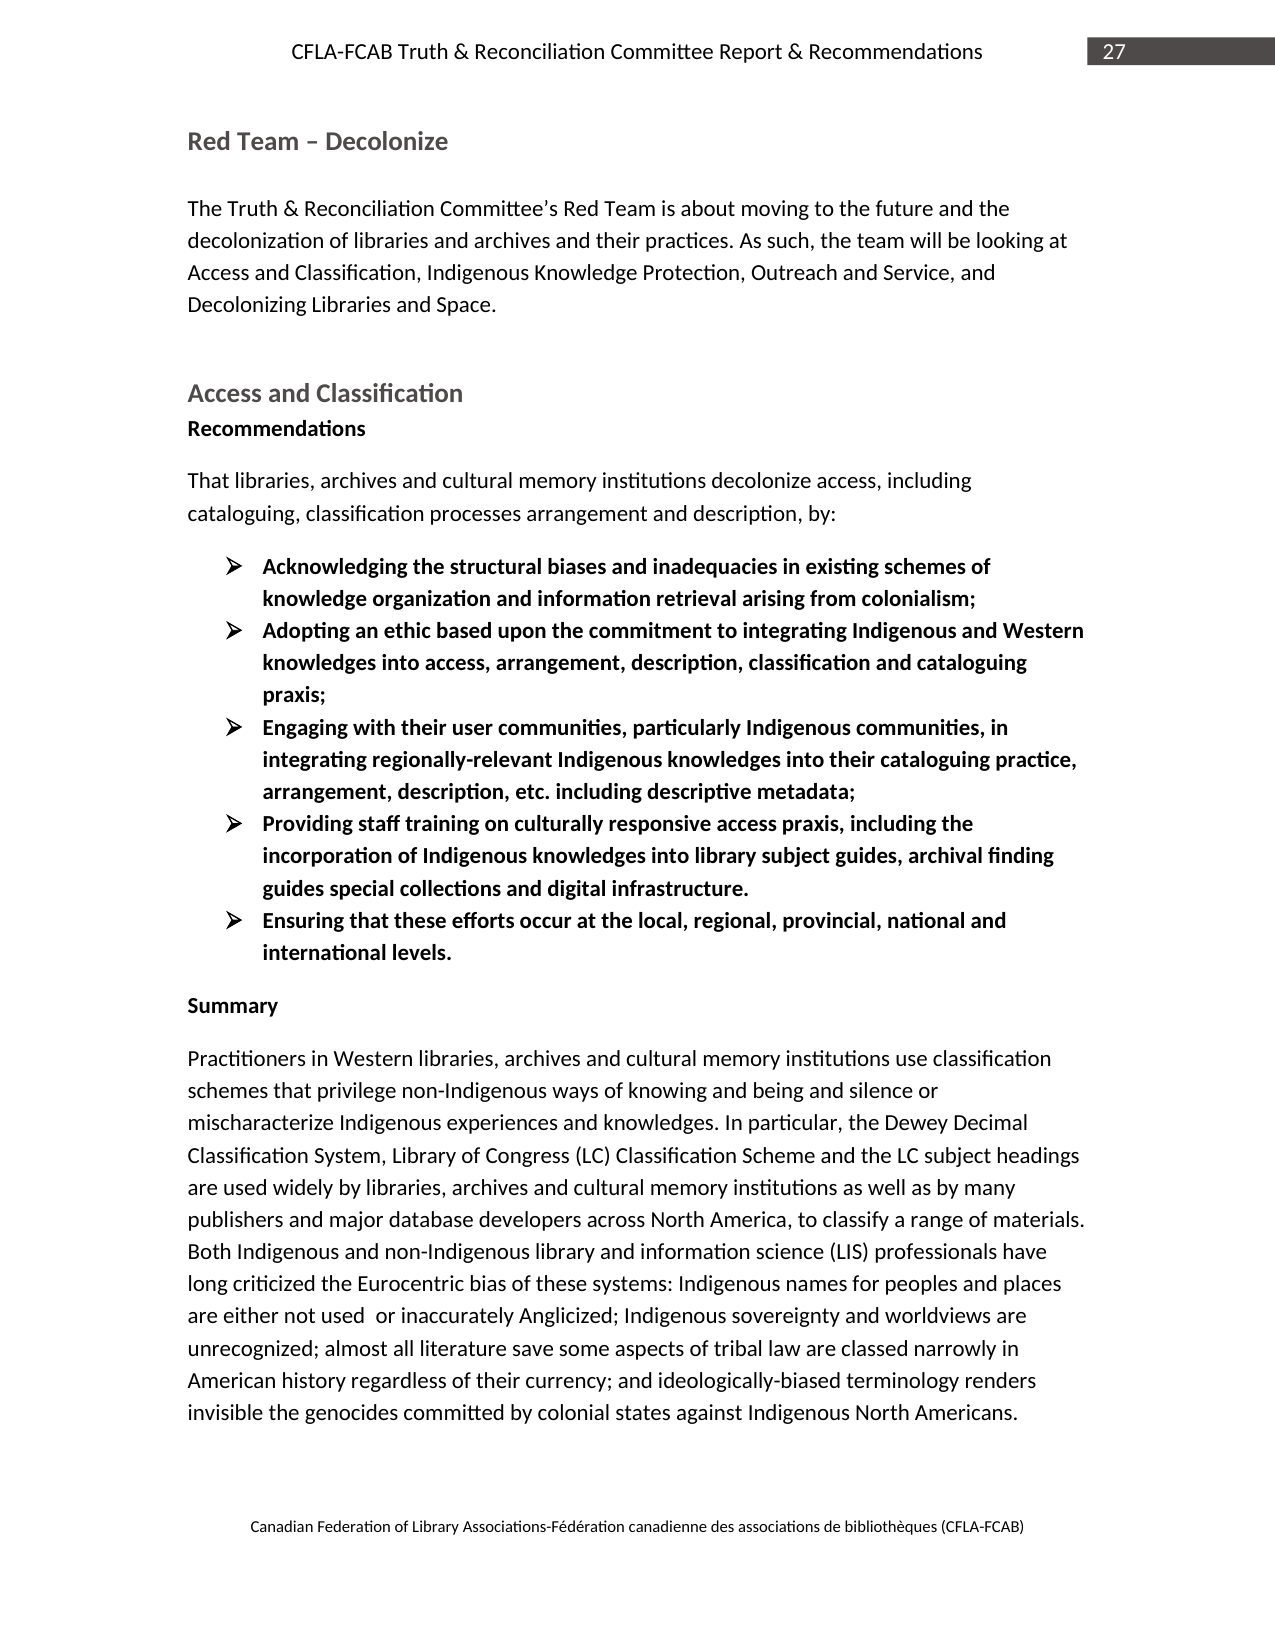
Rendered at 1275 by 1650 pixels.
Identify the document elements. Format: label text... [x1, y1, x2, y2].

subtitle Access and Classification [187, 376, 1087, 409]
subtitle Red Team – Decolonize [187, 124, 1087, 157]
list Engaging with their user communities, particularly Indigenous communities, in integrating regionally-relevant Indigenous knowledges into their cataloguing practice, arrangement, description, etc. including descriptive metadata; [225, 713, 1087, 805]
list Acknowledging the structural biases and inadequacies in existing schemes of knowledge organization and information retrieval arising from colonialism; [225, 552, 1087, 612]
text The Truth & Reconciliation Committee’s Red Team is about moving to the future and the decolonization of libraries and archives and their practices. As such, the team will be looking at Access and Classification, Indigenous Knowledge Protection, Outreach and Service, and Decolonizing Libraries and Space. [187, 194, 1087, 318]
list Adopting an ethic based upon the commitment to integrating Indigenous and Western knowledges into access, arrangement, description, classification and cataloguing praxis; [225, 616, 1087, 709]
list Providing staff training on culturally responsive access praxis, including the incorporation of Indigenous knowledges into library subject guides, archival finding guides special collections and digital infrastructure. [225, 809, 1087, 902]
text Practitioners in Western libraries, archives and cultural memory institutions use classification schemes that privilege non-Indigenous ways of knowing and being and silence or mischaracterize Indigenous experiences and knowledges. In particular, the Dewey Decimal Classification System, Library of Congress (LC) Classification Scheme and the LC subject headings are used widely by libraries, archives and cultural memory institutions as well as by many publishers and major database developers across North America, to classify a range of materials. Both Indigenous and non-Indigenous library and information science (LIS) professionals have long criticized the Eurocentric bias of these systems: Indigenous names for peoples and places are either not used or inaccurately Anglicized; Indigenous sovereignty and worldviews are unrecognized; almost all literature save some aspects of tribal law are classed narrowly in American history regardless of their currency; and ideologically-biased terminology renders invisible the genocides committed by colonial states against Indigenous North Americans. [187, 1044, 1087, 1426]
list Ensuring that these efforts occur at the local, regional, provincial, national and international levels. [225, 906, 1087, 966]
text Summary [187, 991, 1087, 1019]
text Recommendations [187, 414, 1087, 442]
text That libraries, archives and cultural memory institutions decolonize access, including cataloguing, classification processes arrangement and description, by: [187, 467, 1087, 527]
